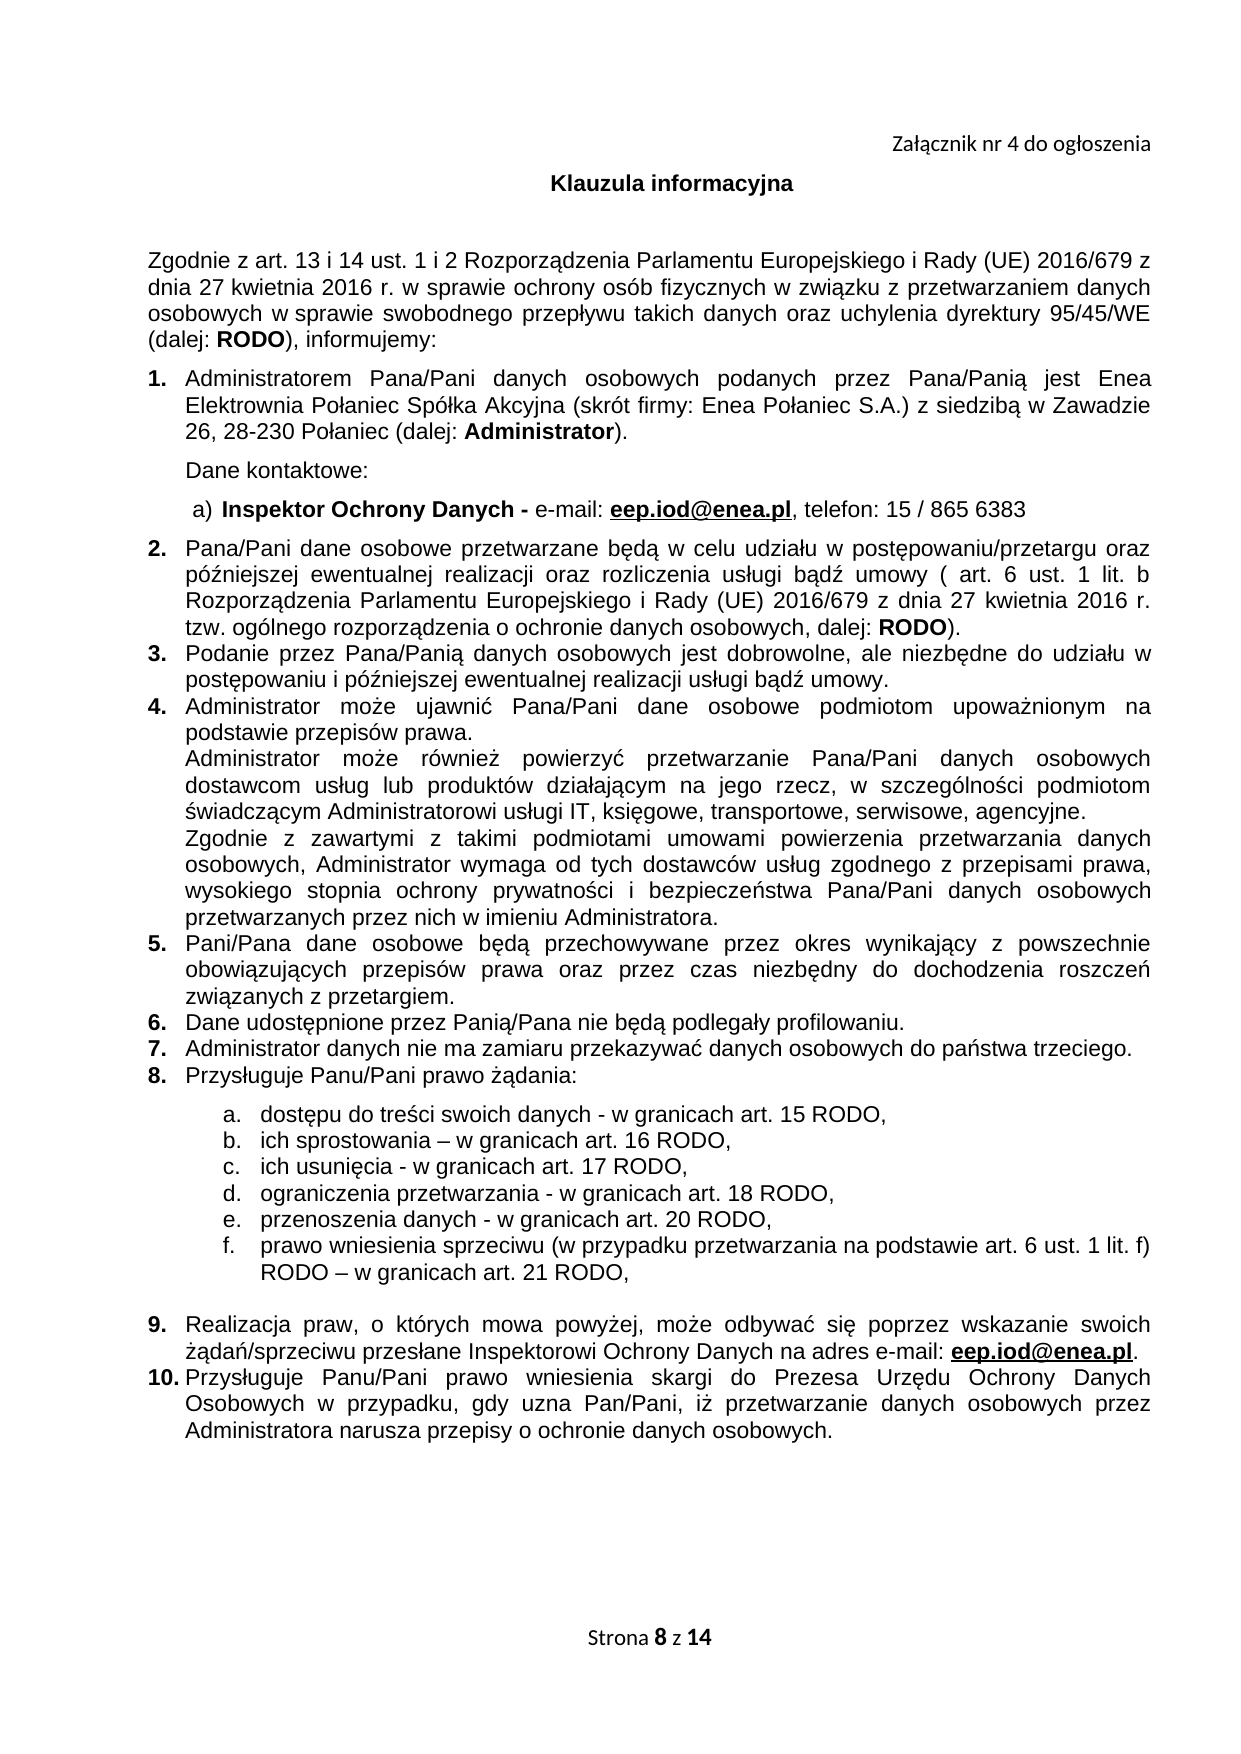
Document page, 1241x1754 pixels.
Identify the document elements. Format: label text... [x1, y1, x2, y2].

list Klauzula informacyjna [192, 170, 1152, 196]
list Administrator może ujawnić Pana/Pani dane osobowe podmiotom upoważnionym na podstawie przepisów prawa. [148, 693, 1152, 745]
list Zgodnie z zawartymi z takimi podmiotami umowami powierzenia przetwarzania danych osobowych, Administrator wymaga od tych dostawców usług zgodnego z przepisami prawa, wysokiego stopnia ochrony prywatności i bezpieczeństwa Pana/Pani danych osobowych przetwarzanych przez nich w imieniu Administratora. [185, 824, 1152, 930]
list ich usunięcia - w granicach art. 17 RODO, [223, 1153, 1152, 1179]
list Administrator danych nie ma zamiaru przekazywać danych osobowych do państwa trzeciego. [148, 1035, 1152, 1062]
list Realizacja praw, o których mowa powyżej, może odbywać się poprzez wskazanie swoich żądań/sprzeciwu przesłane Inspektorowi Ochrony Danych na adres e-mail: eep.iod@enea.pl. [148, 1311, 1152, 1364]
list Dane udostępnione przez Panią/Pana nie będą podlegały profilowaniu. [148, 1009, 1152, 1035]
list dostępu do treści swoich danych - w granicach art. 15 RODO, [223, 1101, 1152, 1127]
list Pani/Pana dane osobowe będą przechowywane przez okres wynikający z powszechnie obowiązujących przepisów prawa oraz przez czas niezbędny do dochodzenia roszczeń związanych z przetargiem. [148, 930, 1152, 1009]
text Zgodnie z art. 13 i 14 ust. 1 i 2 Rozporządzenia Parlamentu Europejskiego i Rady (UE) 2016/679 z dnia 27 kwietnia 2016 r. w sprawie ochrony osób fizycznych w związku z przetwarzaniem danych osobowych w sprawie swobodnego przepływu takich danych oraz uchylenia dyrektury 95/45/WE (dalej: RODO), informujemy: [148, 247, 1152, 353]
list Inspektor Ochrony Danych - e-mail: eep.iod@enea.pl, telefon: 15 / 865 6383 [192, 496, 1152, 522]
list przenoszenia danych - w granicach art. 20 RODO, [223, 1206, 1152, 1232]
list Przysługuje Panu/Pani prawo wniesienia skargi do Prezesa Urzędu Ochrony Danych Osobowych w przypadku, gdy uzna Pan/Pani, iż przetwarzanie danych osobowych przez Administratora narusza przepisy o ochronie danych osobowych. [148, 1364, 1152, 1443]
list ograniczenia przetwarzania - w granicach art. 18 RODO, [223, 1179, 1152, 1206]
list Administratorem Pana/Pani danych osobowych podanych przez Pana/Panią jest Enea Elektrownia Połaniec Spółka Akcyjna (skrót firmy: Enea Połaniec S.A.) z siedzibą w Zawadzie 26, 28-230 Połaniec (dalej: Administrator). [148, 365, 1152, 444]
list Przysługuje Panu/Pani prawo żądania: [148, 1062, 1152, 1088]
list Administrator może również powierzyć przetwarzanie Pana/Pani danych osobowych dostawcom usług lub produktów działającym na jego rzecz, w szczególności podmiotom świadczącym Administratorowi usługi IT, księgowe, transportowe, serwisowe, agencyjne. [185, 745, 1152, 824]
list ich sprostowania – w granicach art. 16 RODO, [223, 1127, 1152, 1153]
list prawo wniesienia sprzeciwu (w przypadku przetwarzania na podstawie art. 6 ust. 1 lit. f) RODO – w granicach art. 21 RODO, [223, 1232, 1152, 1285]
list Podanie przez Pana/Panią danych osobowych jest dobrowolne, ale niezbędne do udziału w postępowaniu i późniejszej ewentualnej realizacji usługi bądź umowy. [148, 640, 1152, 693]
text Załącznik nr 4 do ogłoszenia [148, 129, 1152, 157]
list Dane kontaktowe: [185, 457, 1152, 483]
list Pana/Pani dane osobowe przetwarzane będą w celu udziału w postępowaniu/przetargu oraz późniejszej ewentualnej realizacji oraz rozliczenia usługi bądź umowy ( art. 6 ust. 1 lit. b Rozporządzenia Parlamentu Europejskiego i Rady (UE) 2016/679 z dnia 27 kwietnia 2016 r. tzw. ogólnego rozporządzenia o ochronie danych osobowych, dalej: RODO). [148, 534, 1152, 640]
